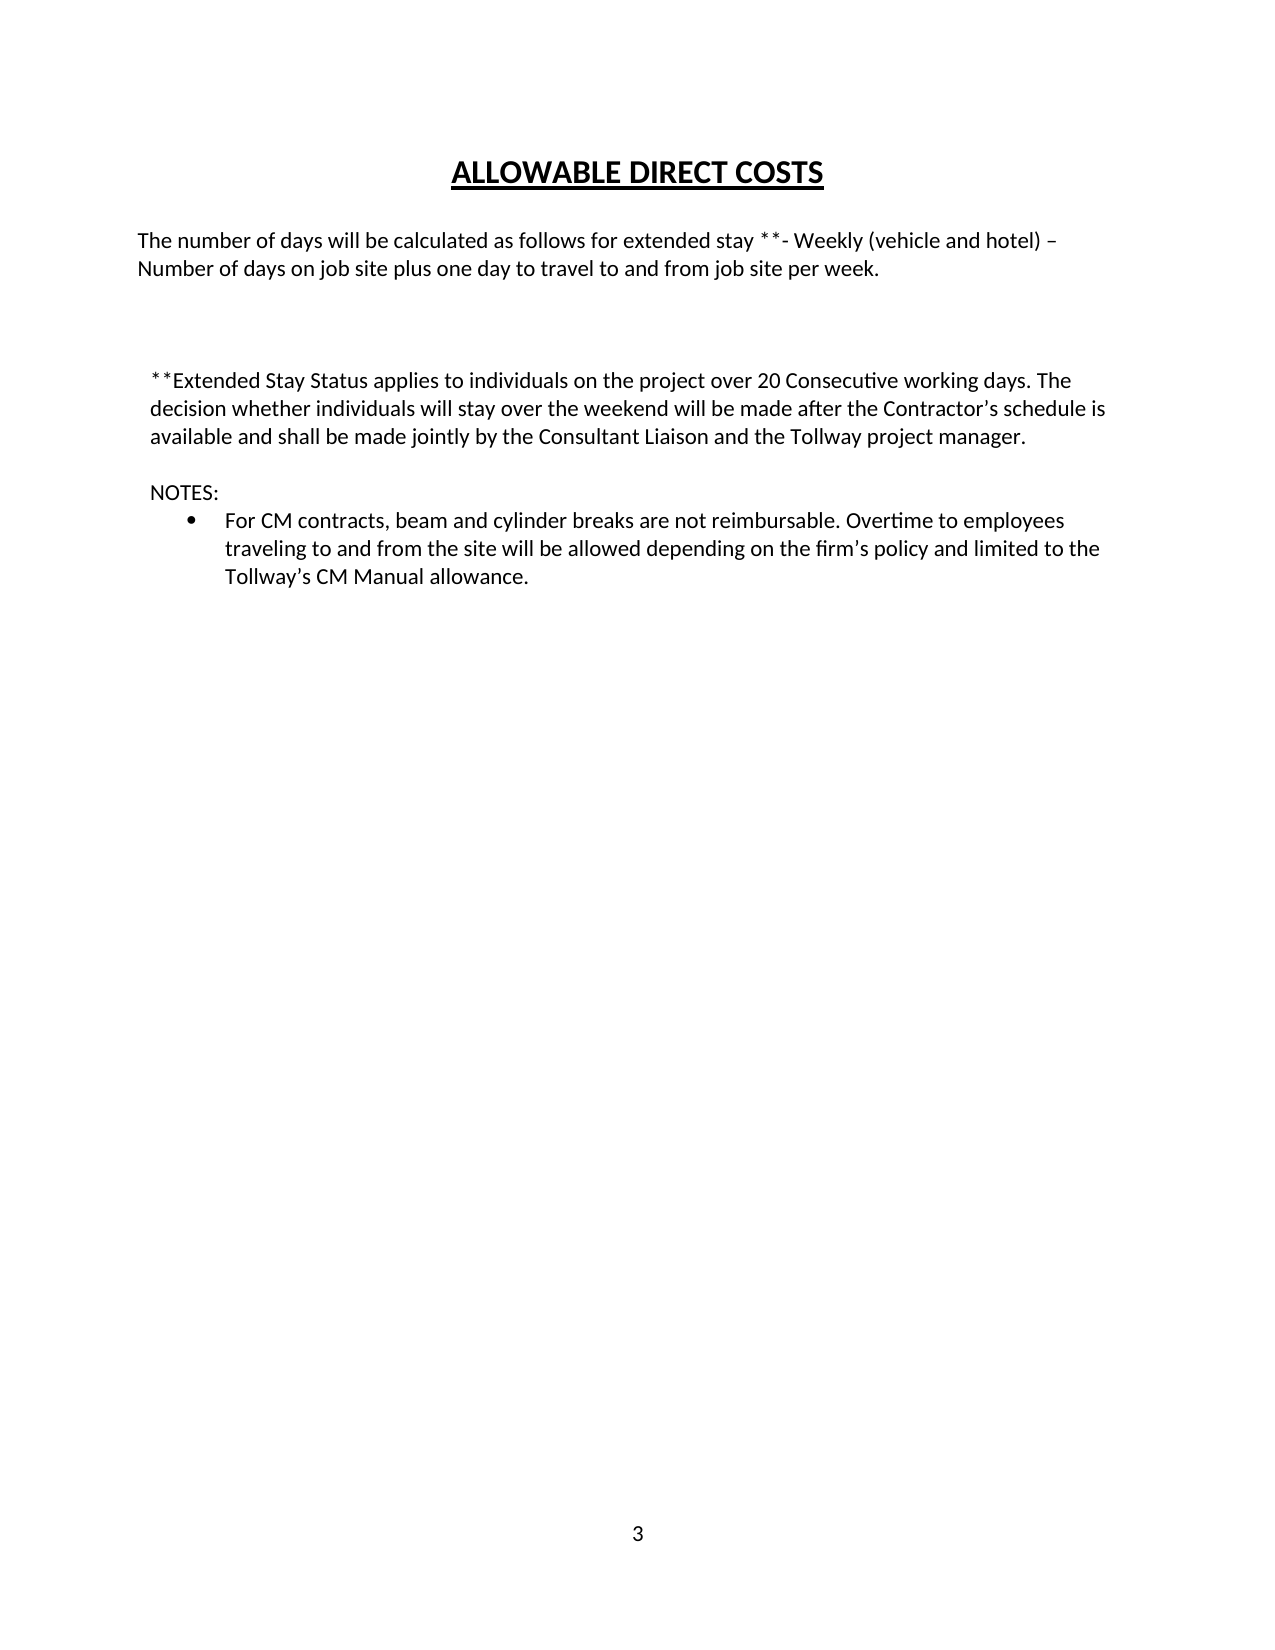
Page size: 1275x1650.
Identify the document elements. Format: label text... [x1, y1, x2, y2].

text **Extended Stay Status applies to individuals on the project over 20 Consecutive working days. The decision whether individuals will stay over the weekend will be made after the Contractor’s schedule is available and shall be made jointly by the Consultant Liaison and the Tollway project manager. [150, 366, 1110, 450]
list For CM contracts, beam and cylinder breaks are not reimbursable. Overtime to employees traveling to and from the site will be allowed depending on the firm’s policy and limited to the Tollway’s CM Manual allowance. [187, 506, 1102, 590]
text The number of days will be calculated as follows for extended stay **- Weekly (vehicle and hotel) – Number of days on job site plus one day to travel to and from job site per week. [137, 226, 1111, 282]
text NOTES: [150, 478, 1131, 506]
